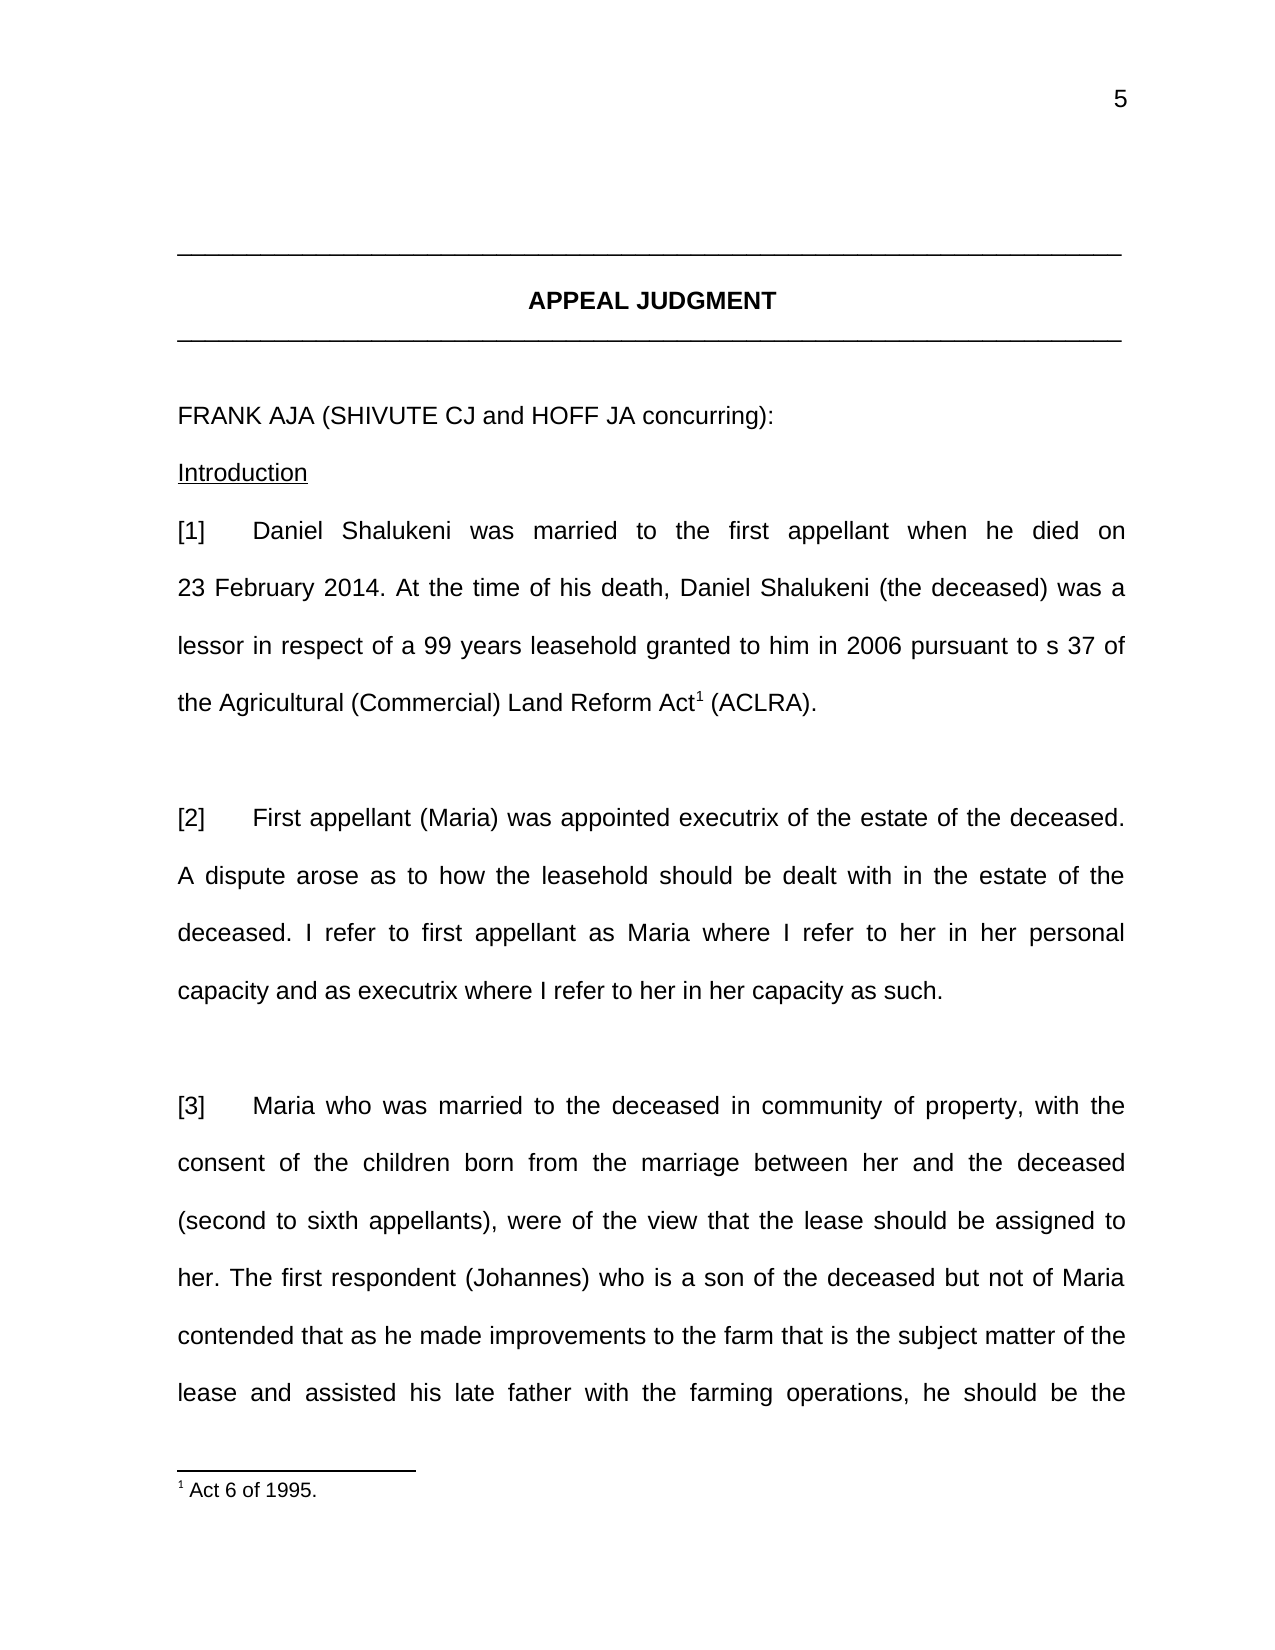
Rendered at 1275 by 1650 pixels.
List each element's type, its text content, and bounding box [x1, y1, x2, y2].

list Daniel Shalukeni was married to the first appellant when he died on 23 February 2014. At the time of his death, Daniel Shalukeni (the deceased) was a lessor in respect of a 99 years leasehold granted to him in 2006 pursuant to s 37 of the Agricultural (Commercial) Land Reform Act (ACLRA). [177, 516, 1127, 717]
list First appellant (Maria) was appointed executrix of the estate of the deceased. A dispute arose as to how the leasehold should be dealt with in the estate of the deceased. I refer to first appellant as Maria where I refer to her in her personal capacity and as executrix where I refer to her in her capacity as such. [177, 803, 1127, 1004]
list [177, 1091, 1127, 1407]
text APPEAL JUDGMENT [177, 286, 1127, 314]
text FRANK AJA (SHIVUTE CJ and HOFF JA concurring): [177, 401, 1127, 429]
text ____________________________________________________________________ [177, 314, 1127, 343]
text Introduction [177, 458, 1127, 487]
text ____________________________________________________________________ [177, 228, 1127, 257]
